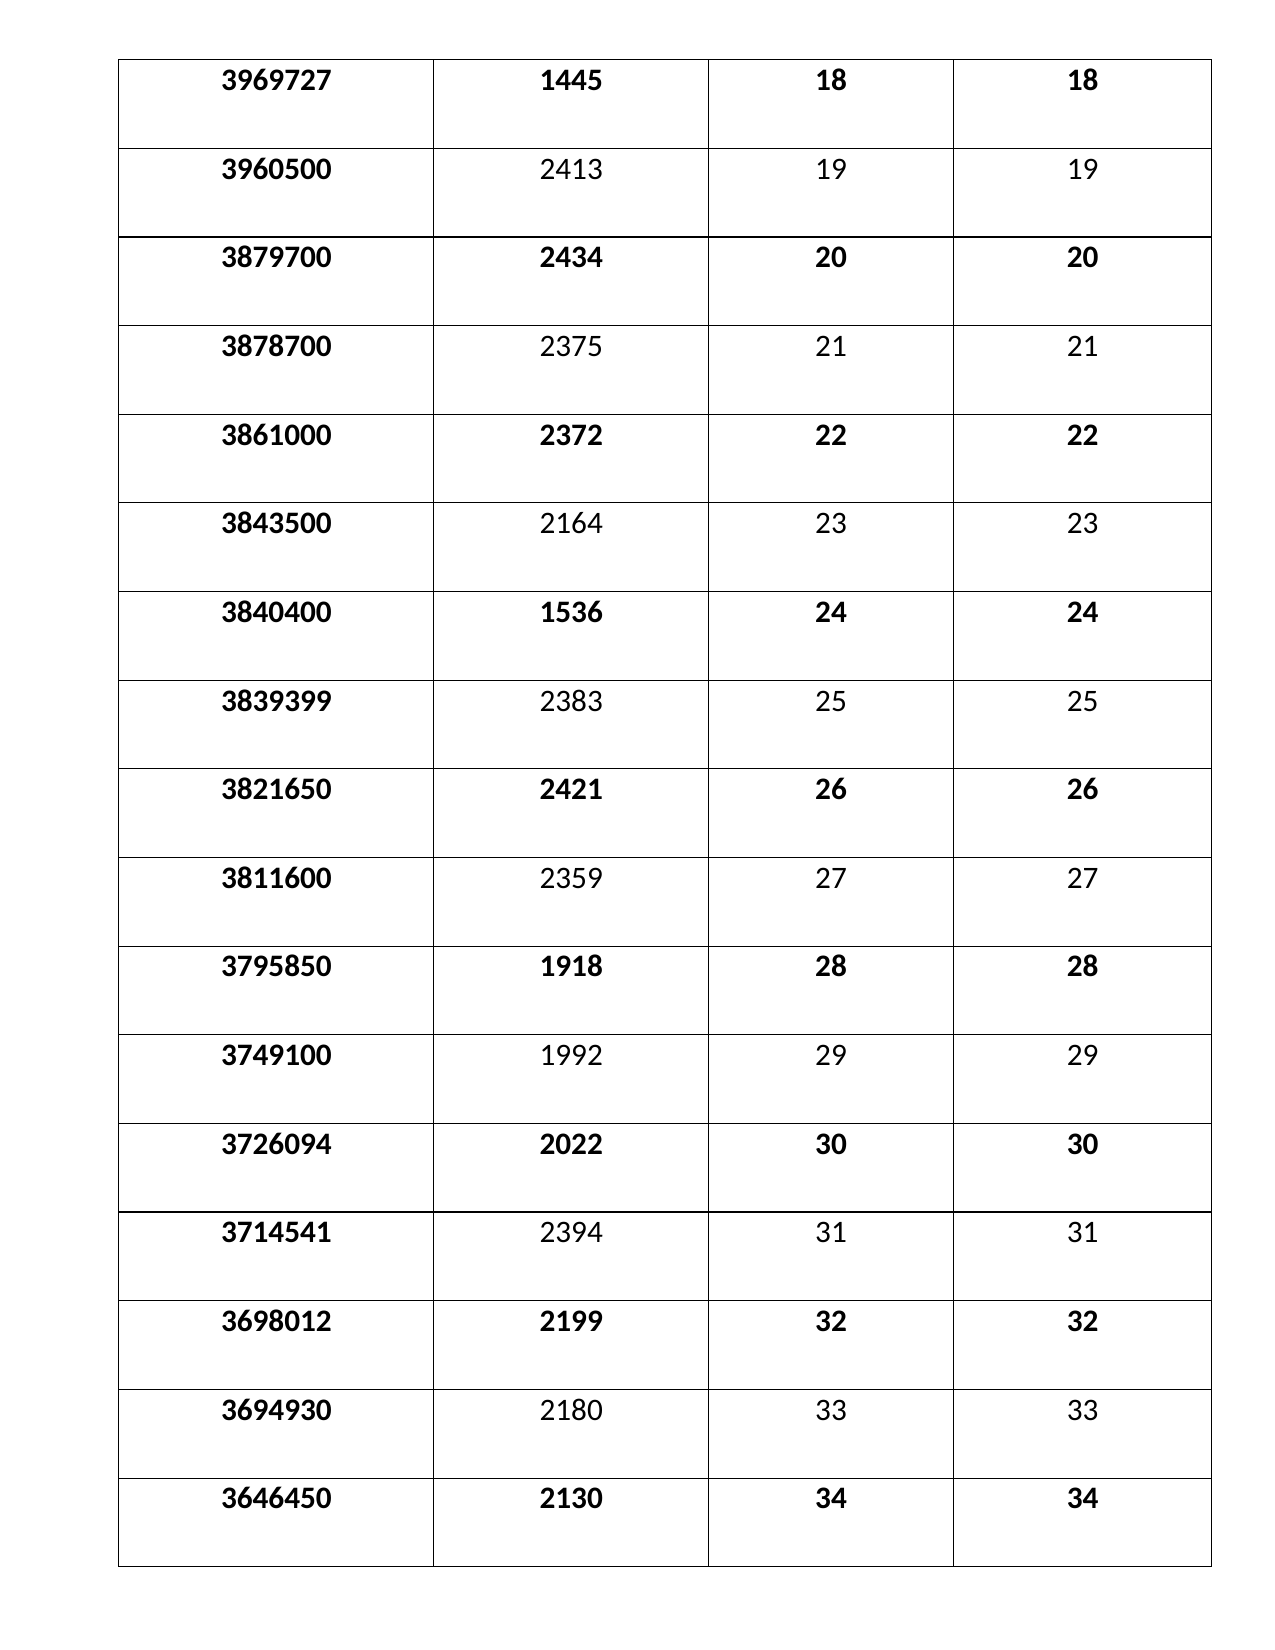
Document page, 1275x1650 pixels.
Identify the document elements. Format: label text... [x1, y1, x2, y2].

table_cell 3811600 [119, 858, 433, 946]
table_cell 22 [954, 415, 1211, 502]
table_cell 18 [709, 60, 953, 148]
table_cell 3749100 [119, 1035, 433, 1123]
table_cell 2375 [434, 326, 708, 414]
table_cell 26 [709, 769, 953, 857]
table_cell 22 [709, 415, 953, 502]
table_cell 33 [709, 1390, 953, 1477]
table_cell 3839399 [119, 681, 433, 768]
table_cell 3795850 [119, 947, 433, 1034]
table_cell 3646450 [119, 1479, 433, 1566]
table_cell 25 [954, 681, 1211, 768]
table_cell 21 [954, 326, 1211, 414]
table_cell 31 [709, 1213, 953, 1300]
table_cell 18 [954, 60, 1211, 148]
table_cell 25 [709, 681, 953, 768]
table_cell 1445 [434, 60, 708, 148]
table_cell 2434 [434, 238, 708, 325]
table_cell 31 [954, 1213, 1211, 1300]
table_cell 3726094 [119, 1124, 433, 1211]
table_cell 20 [954, 238, 1211, 325]
table_cell 1918 [434, 947, 708, 1034]
table_cell 2199 [434, 1301, 708, 1389]
table_cell 3861000 [119, 415, 433, 502]
table_cell 2130 [434, 1479, 708, 1566]
table_cell 28 [954, 947, 1211, 1034]
table_cell 19 [954, 149, 1211, 236]
table_cell 32 [709, 1301, 953, 1389]
table_cell 28 [709, 947, 953, 1034]
table_cell 1992 [434, 1035, 708, 1123]
table_cell 26 [954, 769, 1211, 857]
table_cell 27 [709, 858, 953, 946]
table_cell 2372 [434, 415, 708, 502]
table_cell 20 [709, 238, 953, 325]
table_cell 2421 [434, 769, 708, 857]
table_cell 33 [954, 1390, 1211, 1477]
table_cell 2383 [434, 681, 708, 768]
table_cell 32 [954, 1301, 1211, 1389]
table_cell 2413 [434, 149, 708, 236]
table_cell 3694930 [119, 1390, 433, 1477]
table_cell 2394 [434, 1213, 708, 1300]
table_cell 3843500 [119, 503, 433, 591]
table_cell 23 [954, 503, 1211, 591]
table_cell 3879700 [119, 238, 433, 325]
table_cell 3821650 [119, 769, 433, 857]
table_cell 3714541 [119, 1213, 433, 1300]
table_cell 3840400 [119, 592, 433, 679]
table_cell 21 [709, 326, 953, 414]
table_cell 24 [954, 592, 1211, 679]
table_cell 2180 [434, 1390, 708, 1477]
table_cell 24 [709, 592, 953, 679]
table_cell 1536 [434, 592, 708, 679]
table_cell 23 [709, 503, 953, 591]
table_cell 2164 [434, 503, 708, 591]
table_cell 3878700 [119, 326, 433, 414]
table_cell 2359 [434, 858, 708, 946]
table_cell 34 [954, 1479, 1211, 1566]
table_cell 30 [709, 1124, 953, 1211]
table_cell 2022 [434, 1124, 708, 1211]
table_cell 3698012 [119, 1301, 433, 1389]
table_cell 34 [709, 1479, 953, 1566]
table_cell 3960500 [119, 149, 433, 236]
table_cell 29 [954, 1035, 1211, 1123]
table_cell 3969727 [119, 60, 433, 148]
table_cell 30 [954, 1124, 1211, 1211]
table_cell 29 [709, 1035, 953, 1123]
table_cell 27 [954, 858, 1211, 946]
table_cell 19 [709, 149, 953, 236]
